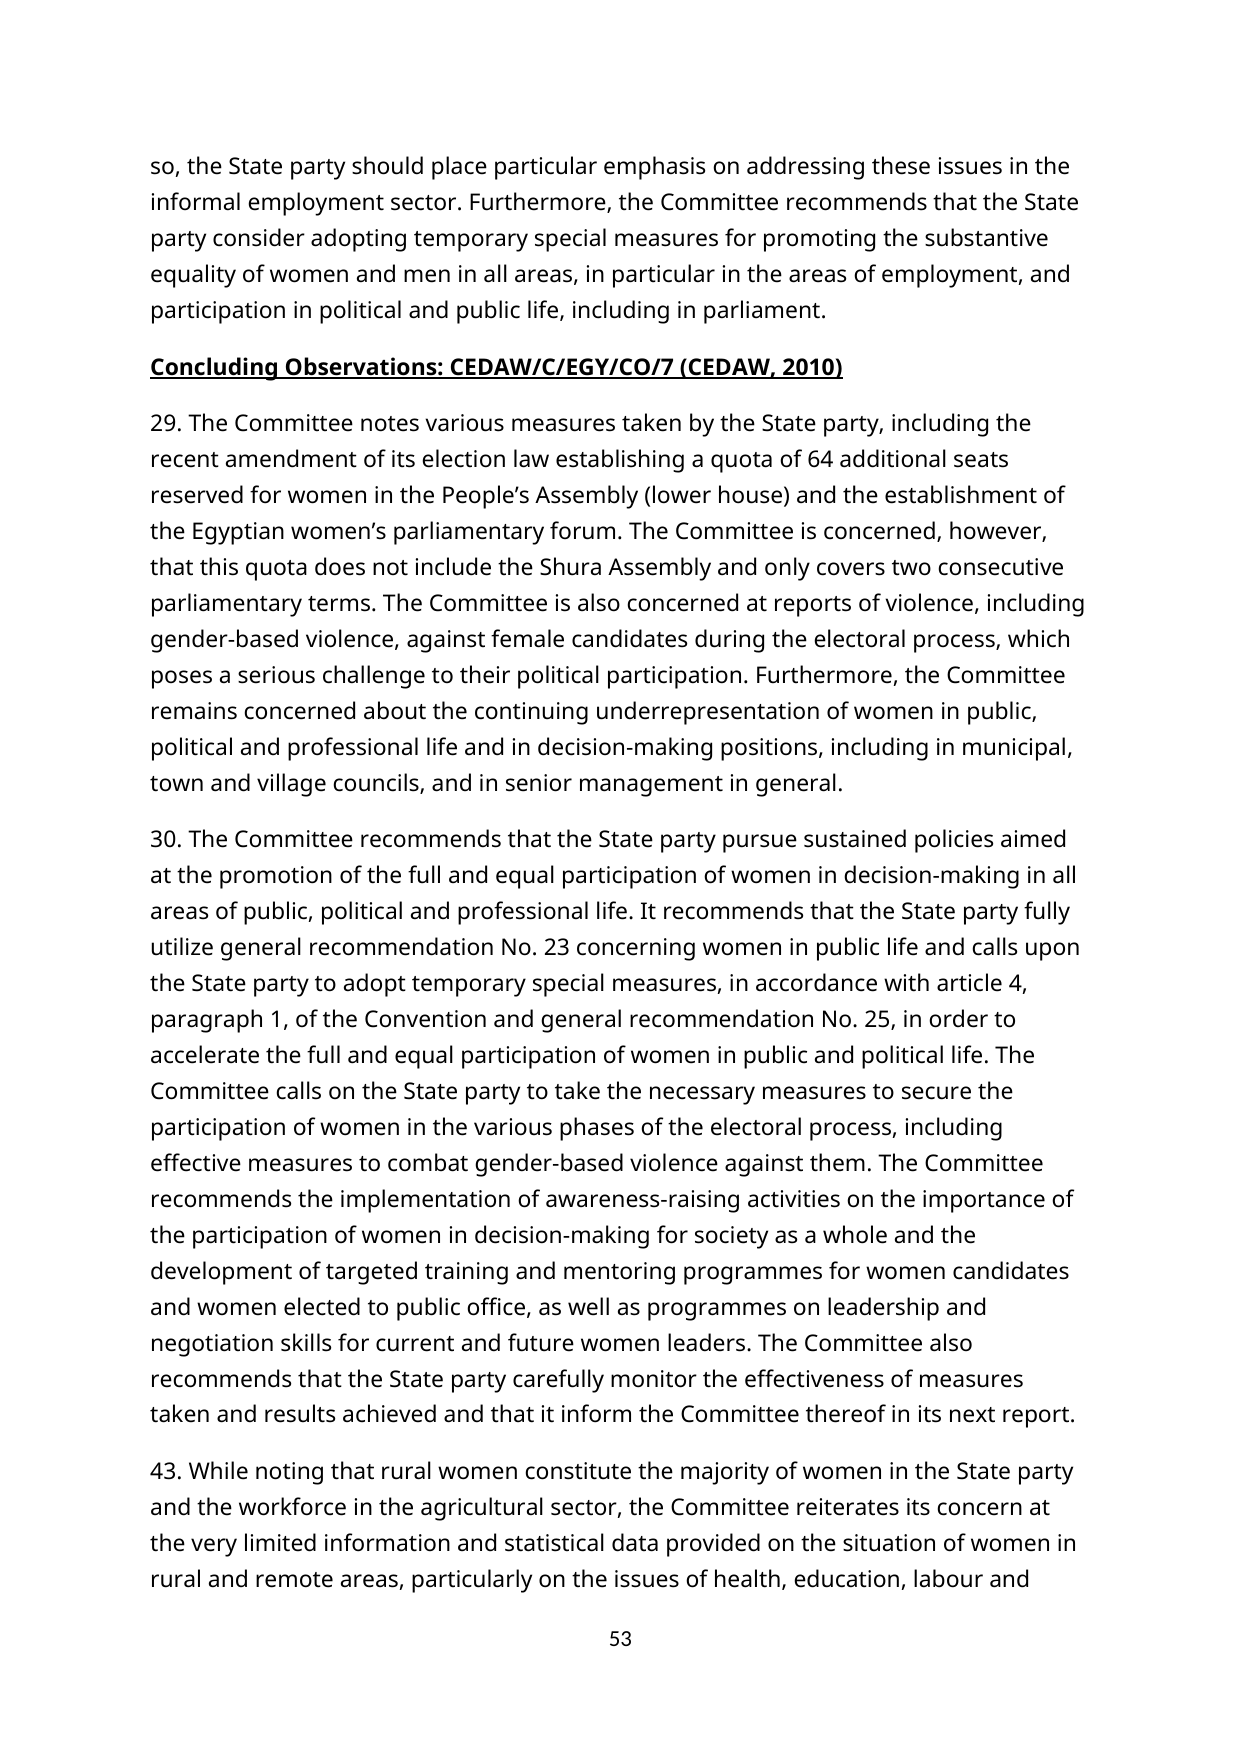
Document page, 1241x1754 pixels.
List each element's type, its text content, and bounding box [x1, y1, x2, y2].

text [150, 1455, 1090, 1594]
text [150, 150, 1090, 325]
text Concluding Observations: CEDAW/C/EGY/CO/7 (CEDAW, 2010) [150, 351, 1090, 382]
text 30. The Committee recommends that the State party pursue sustained policies aimed at the promotion of the full and equal participation of women in decision-making in all areas of public, political and professional life. It recommends that the State party fully utilize general recommendation No. 23 concerning women in public life and calls upon the State party to adopt temporary special measures, in accordance with article 4, paragraph 1, of the Convention and general recommendation No. 25, in order to accelerate the full and equal participation of women in public and political life. The Committee calls on the State party to take the necessary measures to secure the participation of women in the various phases of the electoral process, including effective measures to combat gender-based violence against them. The Committee recommends the implementation of awareness-raising activities on the importance of the participation of women in decision-making for society as a whole and the development of targeted training and mentoring programmes for women candidates and women elected to public office, as well as programmes on leadership and negotiation skills for current and future women leaders. The Committee also recommends that the State party carefully monitor the effectiveness of measures taken and results achieved and that it inform the Committee thereof in its next report. [150, 823, 1090, 1430]
text 29. The Committee notes various measures taken by the State party, including the recent amendment of its election law establishing a quota of 64 additional seats reserved for women in the People’s Assembly (lower house) and the establishment of the Egyptian women’s parliamentary forum. The Committee is concerned, however, that this quota does not include the Shura Assembly and only covers two consecutive parliamentary terms. The Committee is also concerned at reports of violence, including gender-based violence, against female candidates during the electoral process, which poses a serious challenge to their political participation. Furthermore, the Committee remains concerned about the continuing underrepresentation of women in public, political and professional life and in decision-making positions, including in municipal, town and village councils, and in senior management in general. [150, 407, 1090, 798]
